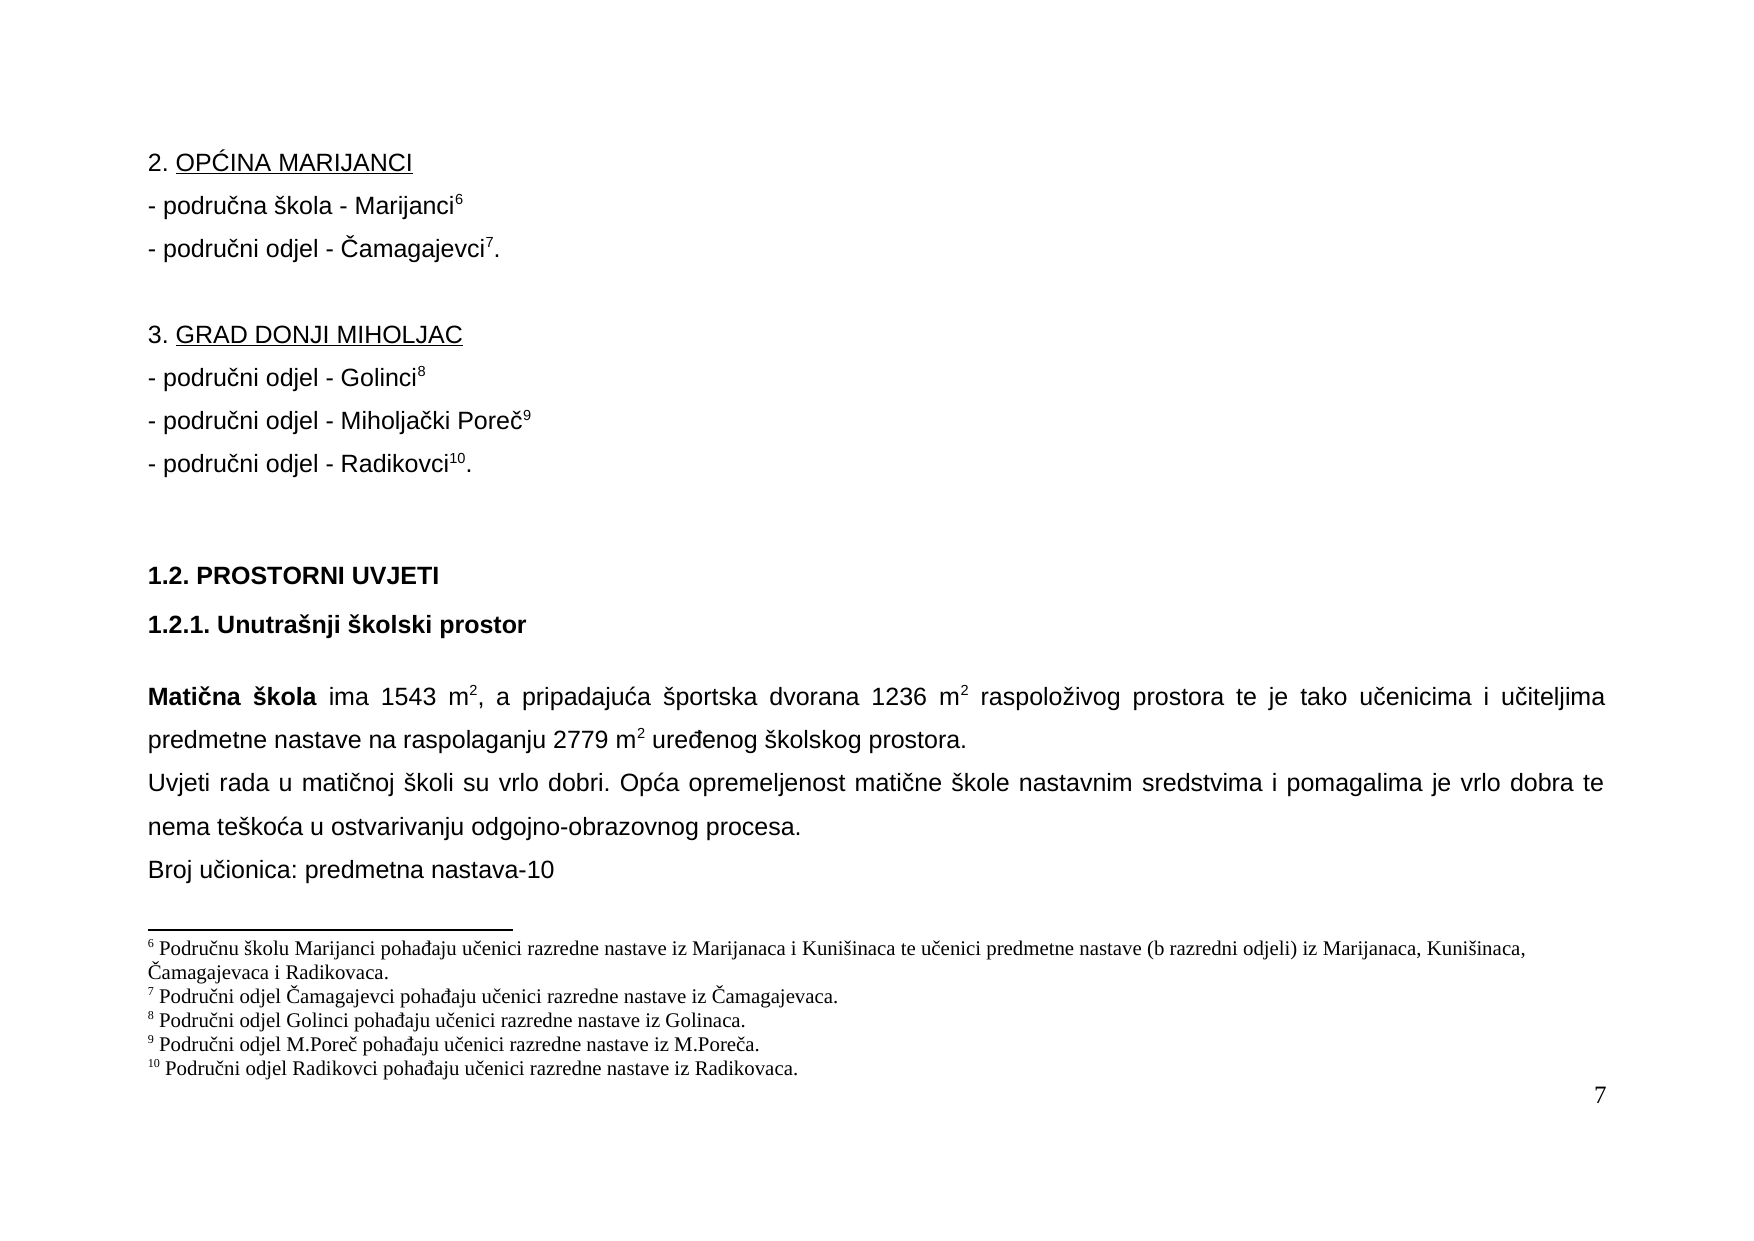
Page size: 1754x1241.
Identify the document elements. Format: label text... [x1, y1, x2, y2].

text - područni odjel - Čamagajevci. [148, 234, 1606, 263]
text - područni odjel - Miholjački Poreč [148, 406, 1606, 435]
subtitle 1.2. PROSTORNI UVJETI [148, 561, 1606, 589]
text 2. OPĆINA MARIJANCI [148, 148, 1606, 176]
text Matična škola ima 1543 m2, a pripadajuća športska dvorana 1236 m2 raspoloživog prostora te je tako učenicima i učiteljima predmetne nastave na raspolaganju 2779 m2 uređenog školskog prostora. [148, 682, 1606, 754]
text Uvjeti rada u matičnoj školi su vrlo dobri. Opća opremeljenost matične škole nastavnim sredstvima i pomagalima je vrlo dobra te nema teškoća u ostvarivanju odgojno-obrazovnog procesa. [148, 768, 1606, 840]
text - područni odjel - Radikovci. [148, 449, 1606, 478]
text 3. GRAD DONJI MIHOLJAC [148, 320, 1606, 349]
text Broj učionica: predmetna nastava-10 [148, 855, 1606, 883]
subtitle 1.2.1. Unutrašnji školski prostor [148, 610, 1606, 639]
text - područni odjel - Golinci [148, 363, 1606, 392]
text - područna škola - Marijanci [148, 191, 1606, 219]
